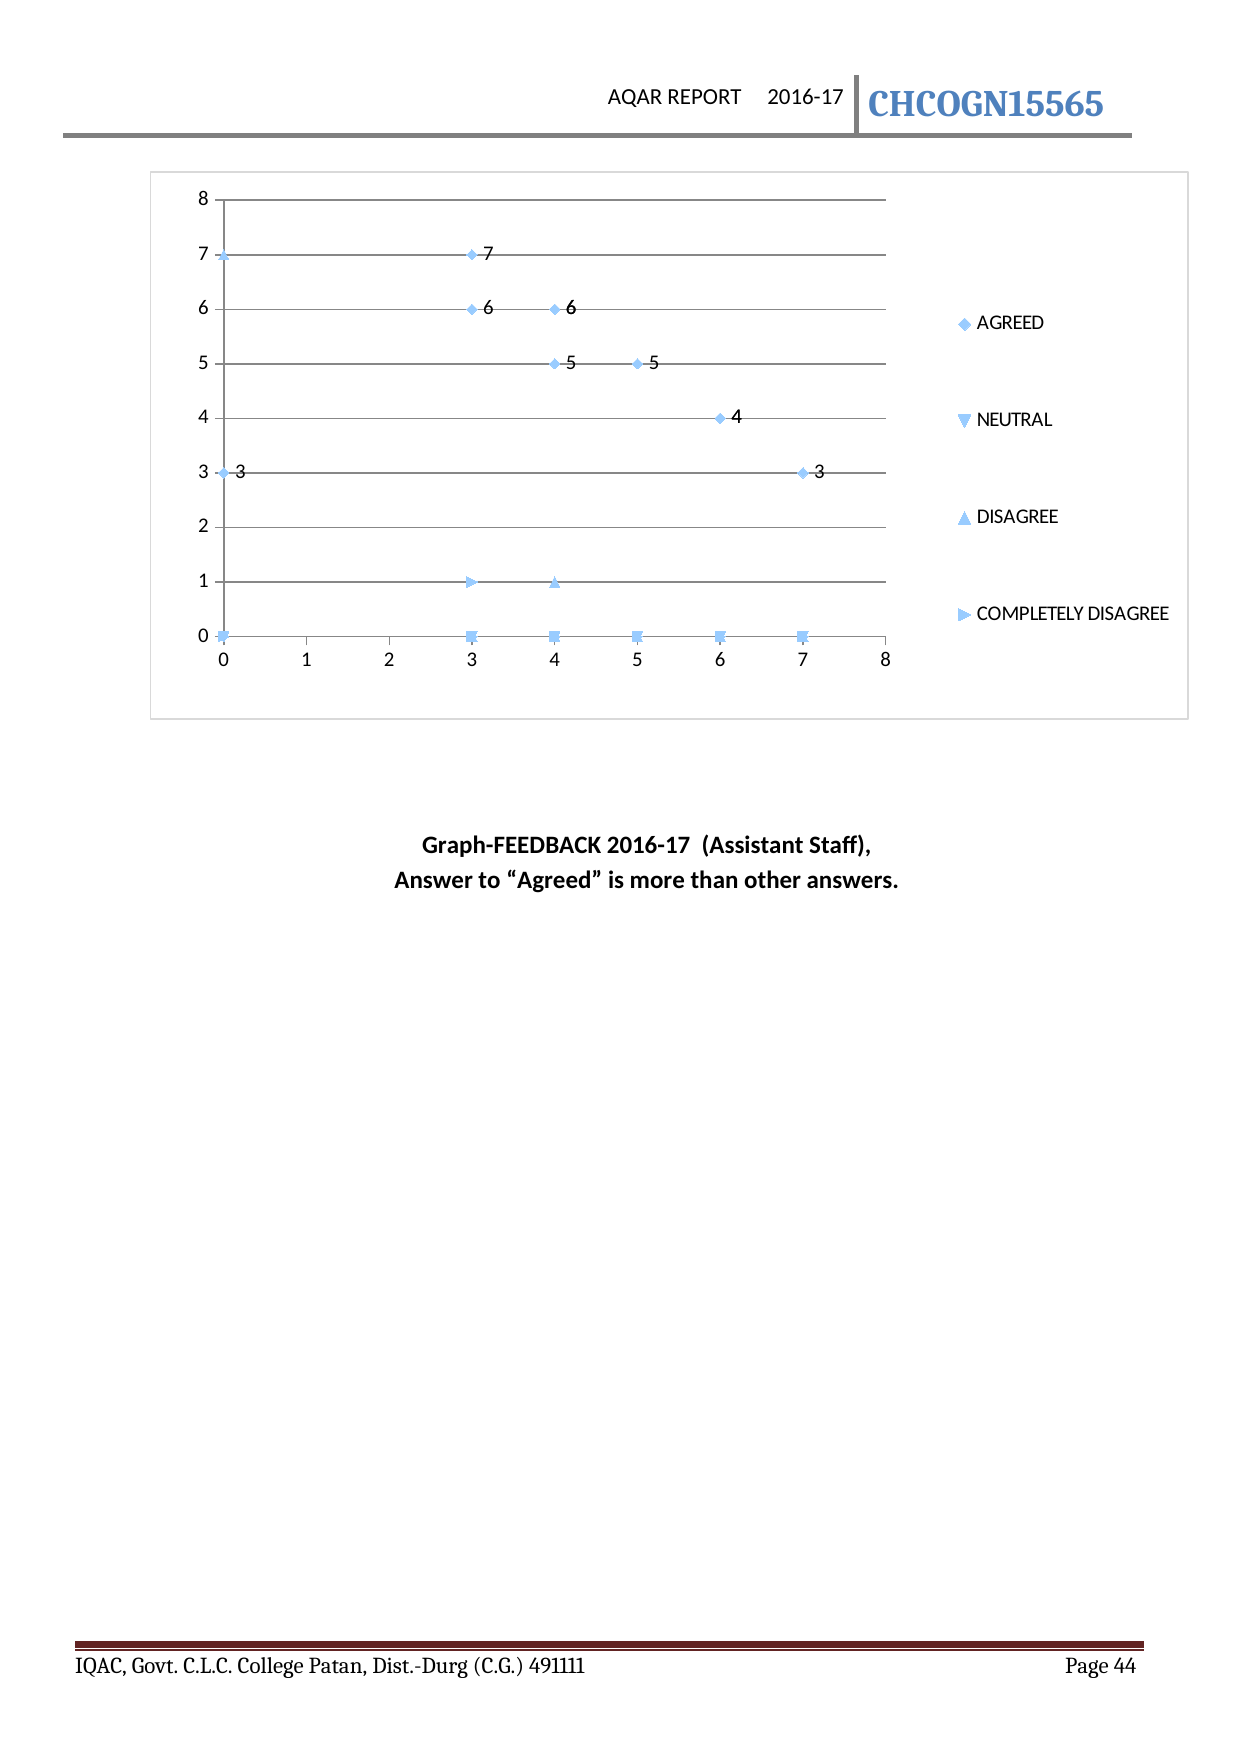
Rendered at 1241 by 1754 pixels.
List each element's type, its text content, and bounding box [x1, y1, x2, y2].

list Graph-FEEDBACK 2016-17 (Assistant Staff), [150, 829, 1144, 859]
list Answer to “Agreed” is more than other answers. [150, 864, 1144, 894]
